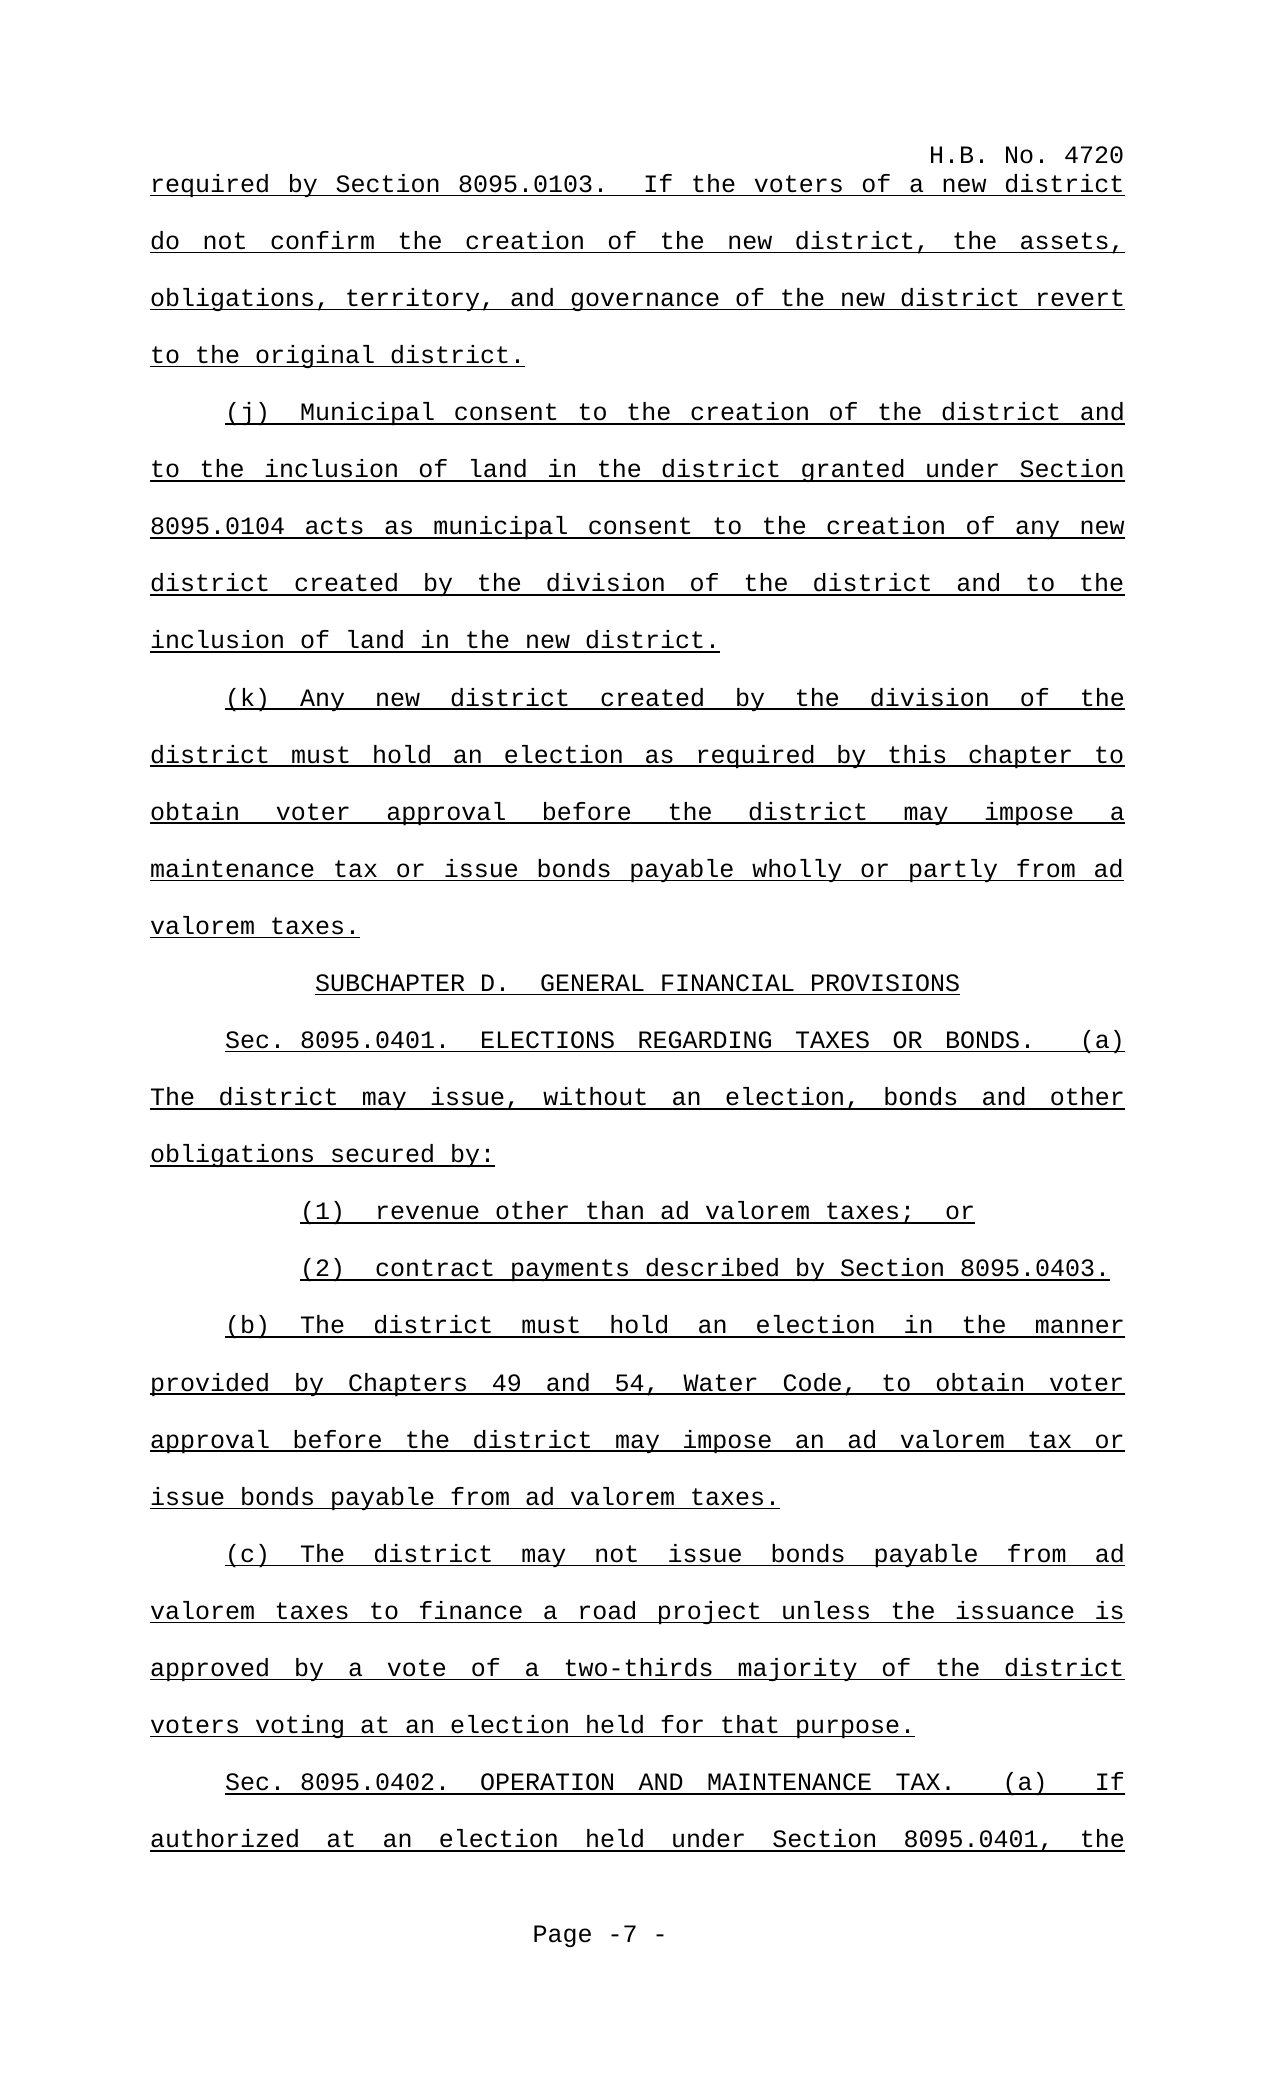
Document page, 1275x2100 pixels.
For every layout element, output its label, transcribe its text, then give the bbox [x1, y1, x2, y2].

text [150, 171, 1125, 195]
text (c) The district may not issue bonds payable from ad valorem taxes to finance a road project unless the issuance is approved by a vote of a two-thirds majority of the district voters voting at an election held for that purpose. [150, 1623, 1125, 1679]
text (j) Municipal consent to the creation of the district and to the inclusion of land in the district granted under Section 8095.0104 acts as municipal consent to the creation of any new district created by the division of the district and to the inclusion of land in the new district. [150, 482, 1125, 537]
text SUBCHAPTER D. GENERAL FINANCIAL PROVISIONS [150, 970, 1125, 999]
text (j) Municipal consent to the creation of the district and to the inclusion of land in the district granted under Section 8095.0104 acts as municipal consent to the creation of any new district created by the division of the district and to the inclusion of land in the new district. [150, 399, 1125, 480]
text (1) revenue other than ad valorem taxes; or [150, 1199, 1125, 1227]
text (j) Municipal consent to the creation of the district and to the inclusion of land in the district granted under Section 8095.0104 acts as municipal consent to the creation of any new district created by the division of the district and to the inclusion of land in the new district. [150, 596, 1125, 656]
text Sec. 8095.0401. ELECTIONS REGARDING TAXES OR BONDS. (a) The district may issue, without an election, bonds and other obligations secured by: [150, 1027, 1125, 1108]
text (c) The district may not issue bonds payable from ad valorem taxes to finance a road project unless the issuance is approved by a vote of a two-thirds majority of the district voters voting at an election held for that purpose. [150, 1541, 1125, 1622]
text (k) Any new district created by the division of the district must hold an election as required by this chapter to obtain voter approval before the district may impose a maintenance tax or issue bonds payable wholly or partly from ad valorem taxes. [150, 824, 1125, 942]
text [150, 1769, 1125, 1850]
text (c) The district may not issue bonds payable from ad valorem taxes to finance a road project unless the issuance is approved by a vote of a two-thirds majority of the district voters voting at an election held for that purpose. [150, 1680, 1125, 1741]
text (b) The district must hold an election in the manner provided by Chapters 49 and 54, Water Code, to obtain voter approval before the district may impose an ad valorem tax or issue bonds payable from ad valorem taxes. [150, 1395, 1125, 1450]
text (2) contract payments described by Section 8095.0403. [150, 1256, 1125, 1284]
text (k) Any new district created by the division of the district must hold an election as required by this chapter to obtain voter approval before the district may impose a maintenance tax or issue bonds payable wholly or partly from ad valorem taxes. [150, 767, 1125, 822]
text (k) Any new district created by the division of the district must hold an election as required by this chapter to obtain voter approval before the district may impose a maintenance tax or issue bonds payable wholly or partly from ad valorem taxes. [150, 685, 1125, 765]
text (b) The district must hold an election in the manner provided by Chapters 49 and 54, Water Code, to obtain voter approval before the district may impose an ad valorem tax or issue bonds payable from ad valorem taxes. [150, 1313, 1125, 1393]
text Sec. 8095.0401. ELECTIONS REGARDING TAXES OR BONDS. (a) The district may issue, without an election, bonds and other obligations secured by: [150, 1110, 1125, 1170]
text (j) Municipal consent to the creation of the district and to the inclusion of land in the district granted under Section 8095.0104 acts as municipal consent to the creation of any new district created by the division of the district and to the inclusion of land in the new district. [150, 539, 1125, 594]
text (b) The district must hold an election in the manner provided by Chapters 49 and 54, Water Code, to obtain voter approval before the district may impose an ad valorem tax or issue bonds payable from ad valorem taxes. [150, 1452, 1125, 1513]
